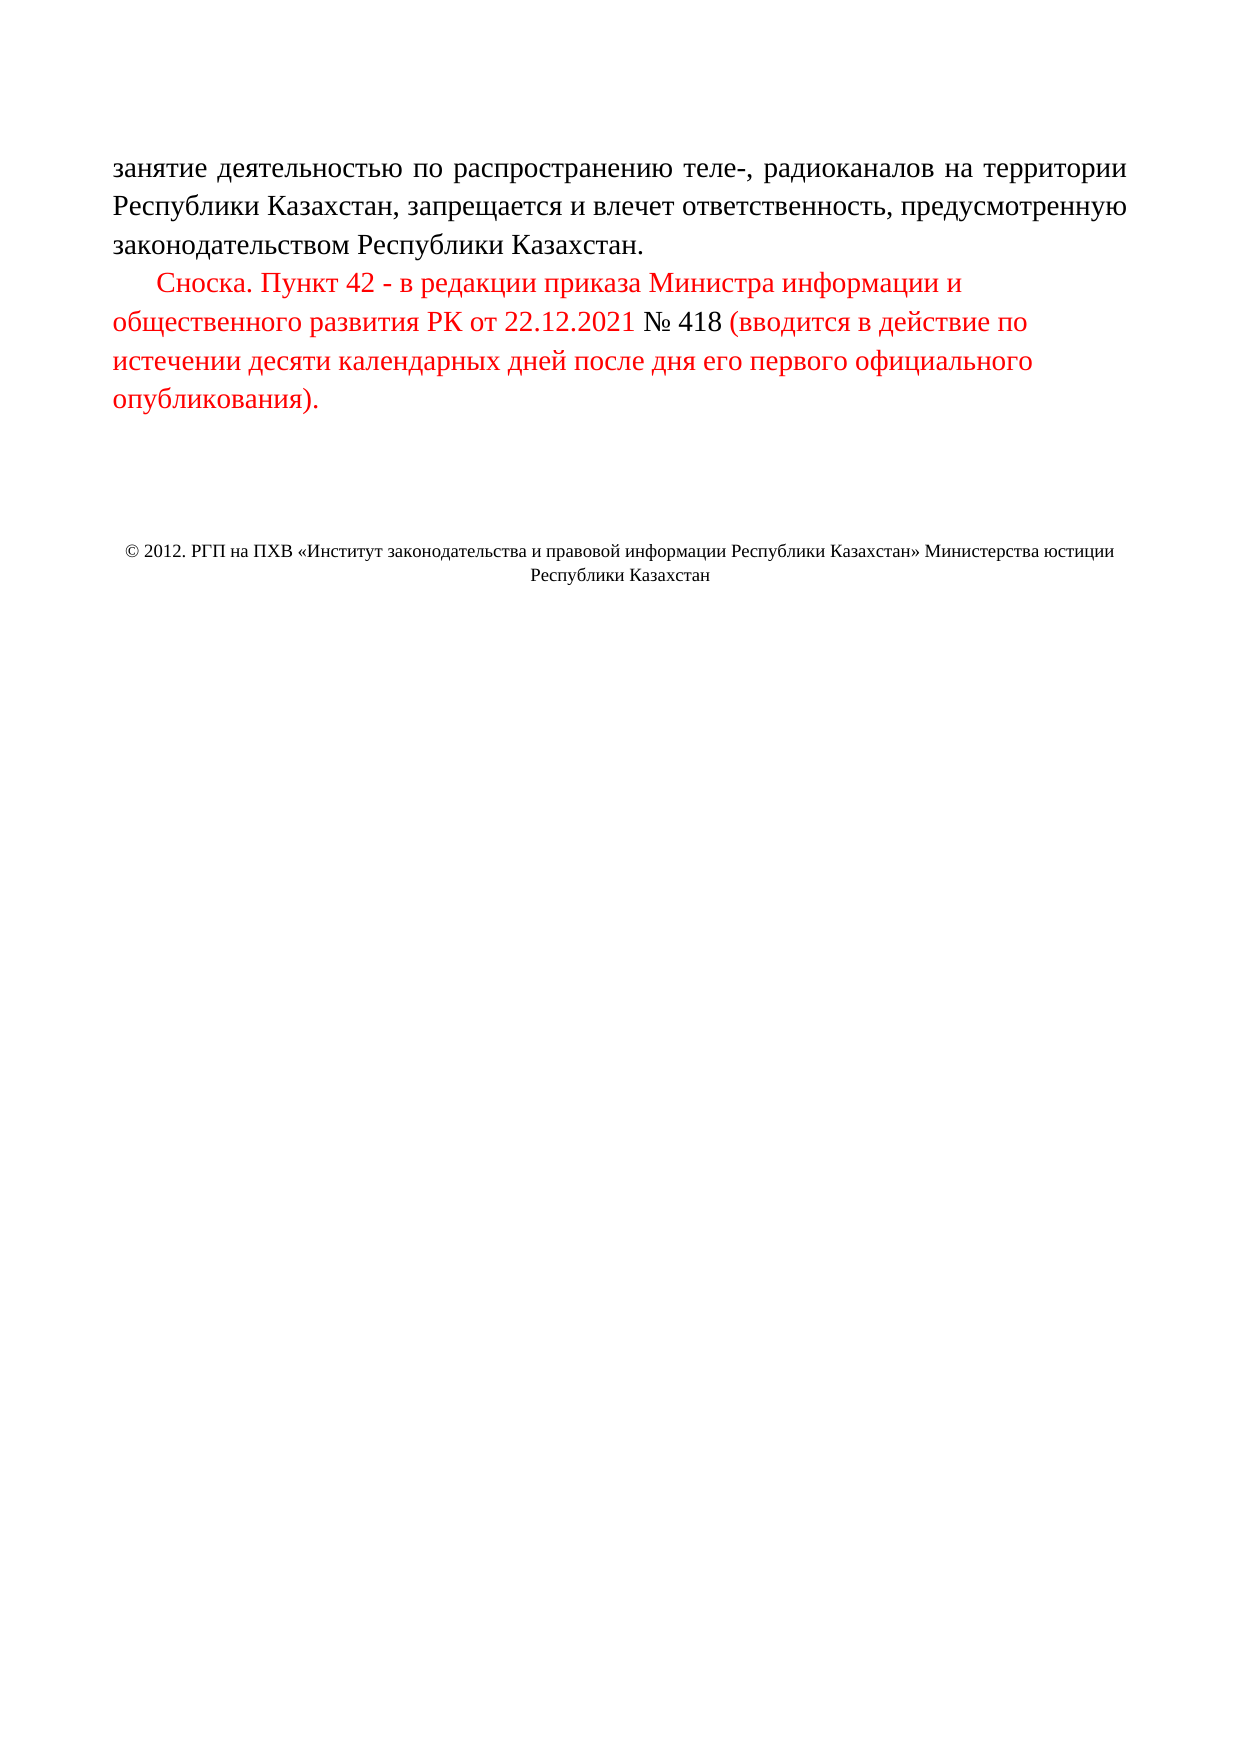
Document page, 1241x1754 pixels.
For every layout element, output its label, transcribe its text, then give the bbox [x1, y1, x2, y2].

text © 2012. РГП на ПХВ «Институт законодательства и правовой информации Республики Казахстан» Министерства юстиции Республики Казахстан [112, 539, 1128, 586]
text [112, 150, 1128, 261]
text Сноска. Пункт 42 - в редакции приказа Министра информации и общественного развития РК от 22.12.2021 № 418 (вводится в действие по истечении десяти календарных дней после дня его первого официального опубликования). [112, 266, 1128, 445]
